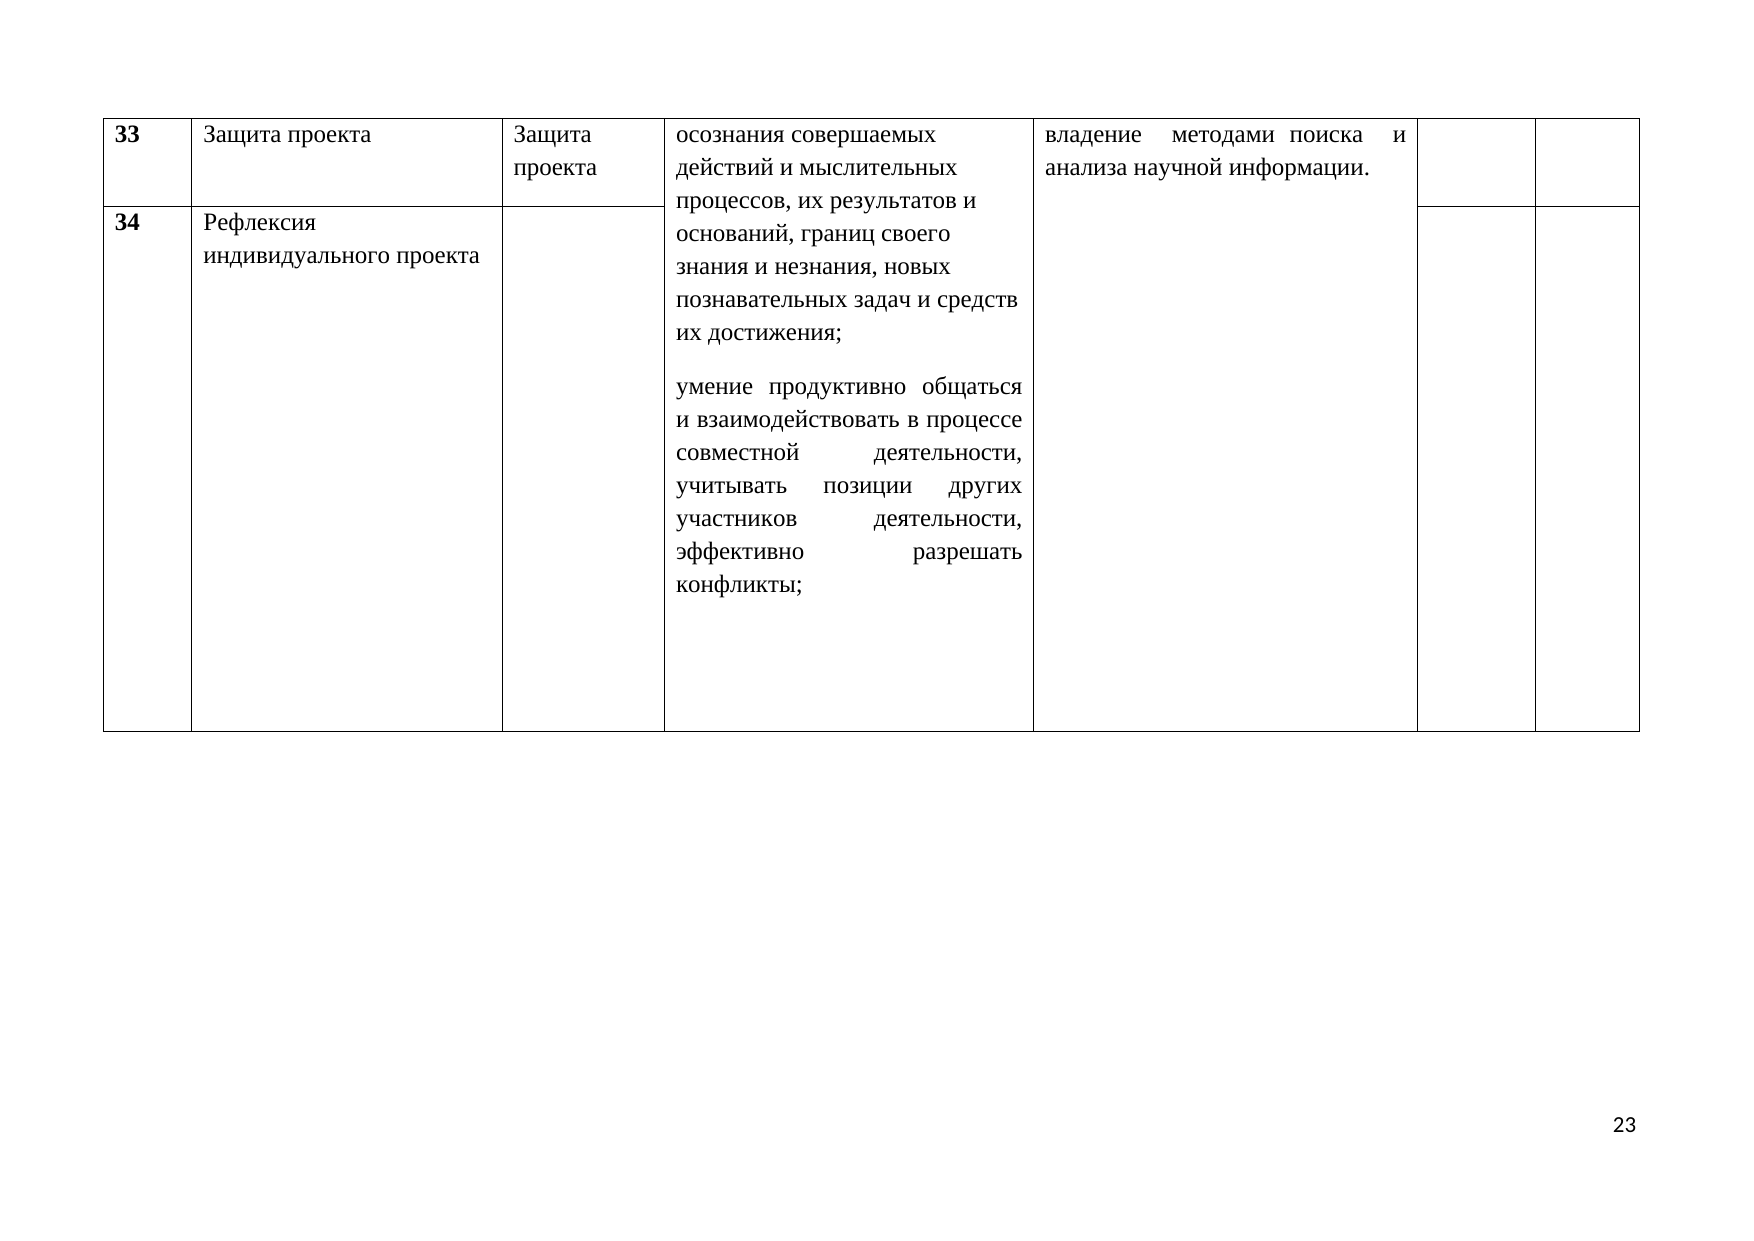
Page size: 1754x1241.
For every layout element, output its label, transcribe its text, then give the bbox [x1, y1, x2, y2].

table_cell Рефлексия индивидуального проекта [192, 207, 502, 731]
table_cell [1418, 207, 1535, 731]
table_cell [1536, 119, 1639, 206]
table_cell [1418, 119, 1535, 206]
table_cell 34 [104, 207, 191, 731]
table_cell [1536, 207, 1639, 731]
table_cell 33 [104, 119, 191, 206]
table_cell [503, 207, 664, 731]
table_cell Защита проекта [503, 119, 664, 206]
table_cell Защита проекта [192, 119, 502, 206]
